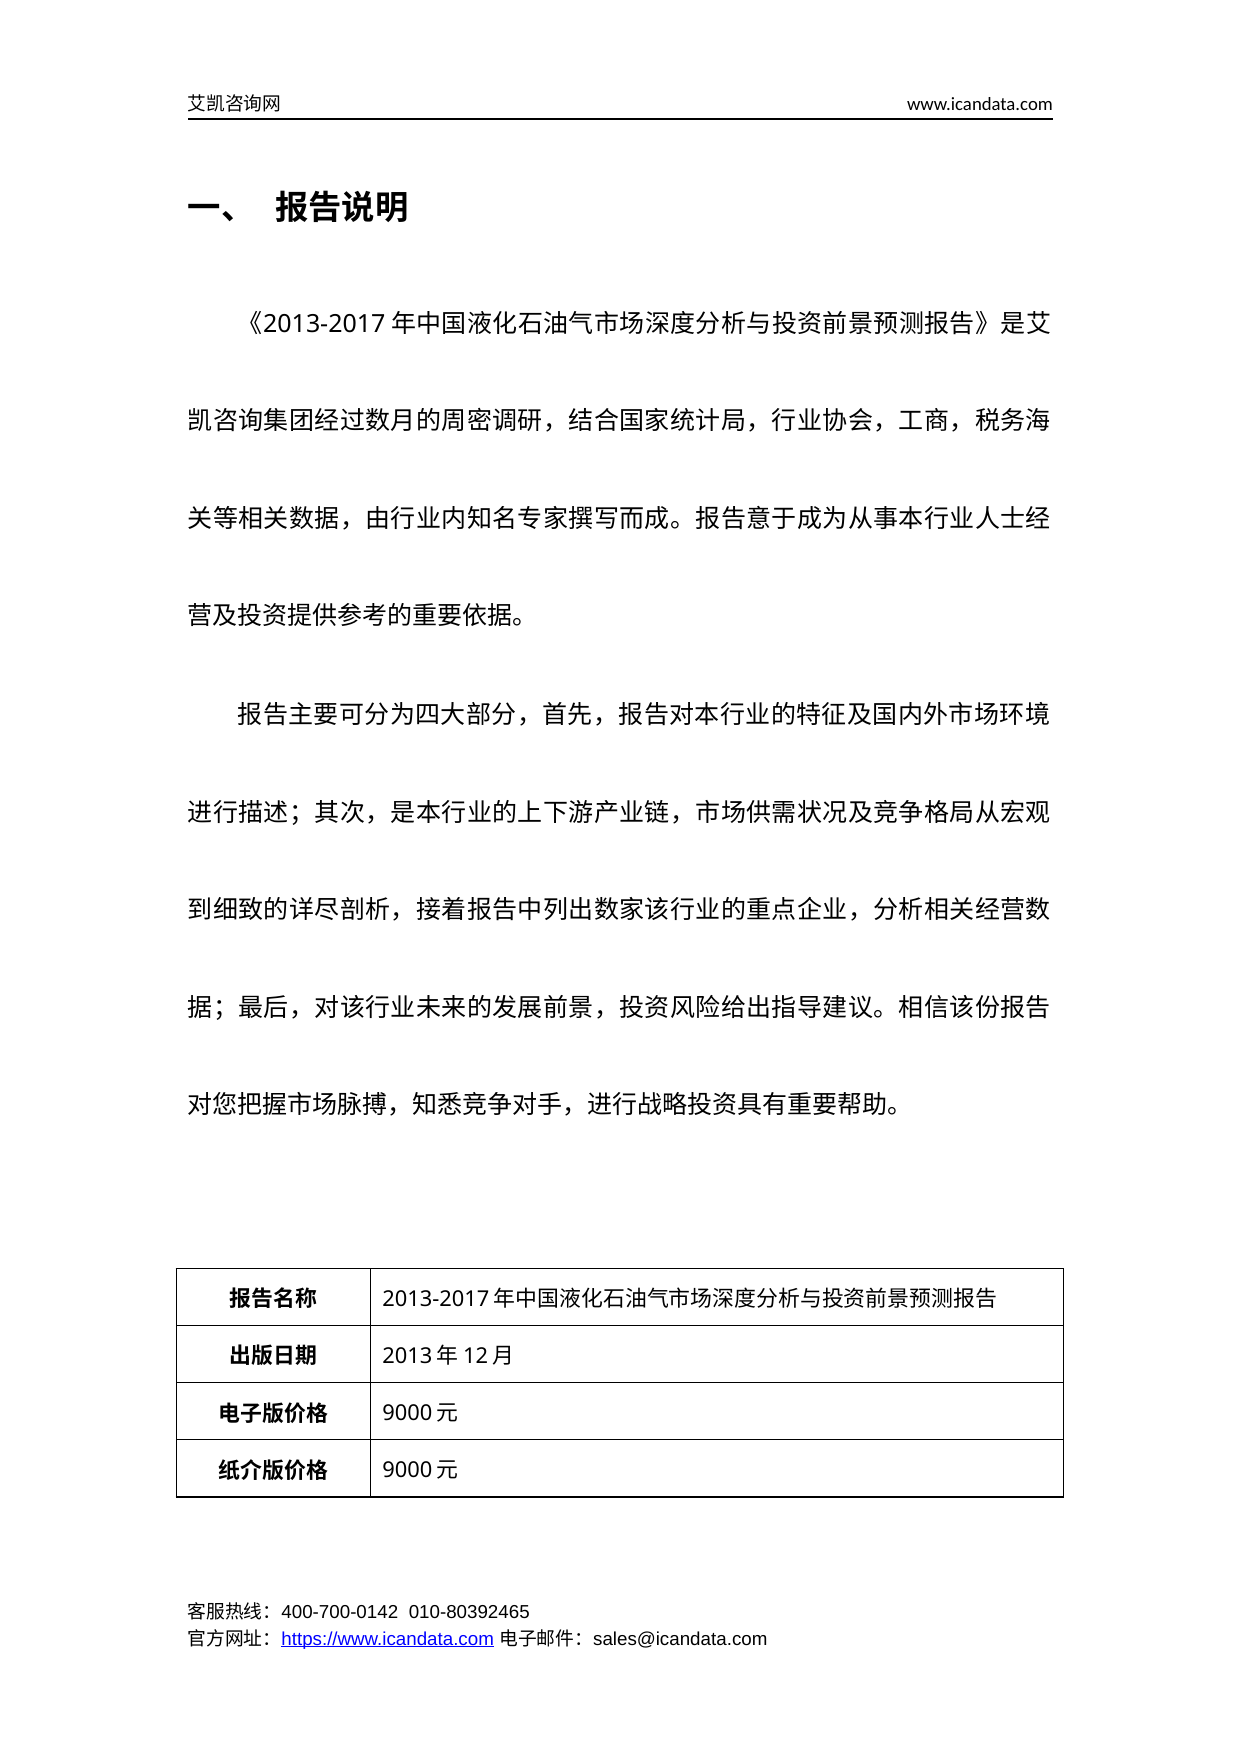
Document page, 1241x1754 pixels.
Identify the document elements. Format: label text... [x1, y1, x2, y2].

table_cell 9000元 [371, 1440, 1063, 1496]
table_cell 出版日期 [177, 1326, 370, 1382]
table_cell 9000元 [371, 1383, 1063, 1439]
text 《2013-2017年中国液化石油气市场深度分析与投资前景预测报告》是艾凯咨询集团经过数月的周密调研，结合国家统计局，行业协会，工商，税务海关等相关数据，由行业内知名专家撰写而成。报告意于成为从事本行业人士经营及投资提供参考的重要依据。 [187, 289, 1053, 646]
table_cell 电子版价格 [177, 1383, 370, 1439]
table_cell 纸介版价格 [177, 1440, 370, 1496]
table_cell 2013年12月 [371, 1326, 1063, 1382]
subtitle 报告说明 [187, 172, 1053, 237]
table_header 报告名称 [177, 1269, 370, 1325]
table_header 2013-2017年中国液化石油气市场深度分析与投资前景预测报告 [371, 1269, 1063, 1325]
text 报告主要可分为四大部分，首先，报告对本行业的特征及国内外市场环境进行描述；其次，是本行业的上下游产业链，市场供需状况及竞争格局从宏观到细致的详尽剖析，接着报告中列出数家该行业的重点企业，分析相关经营数据；最后，对该行业未来的发展前景，投资风险给出指导建议。相信该份报告对您把握市场脉搏，知悉竞争对手，进行战略投资具有重要帮助。 [187, 681, 1053, 1136]
